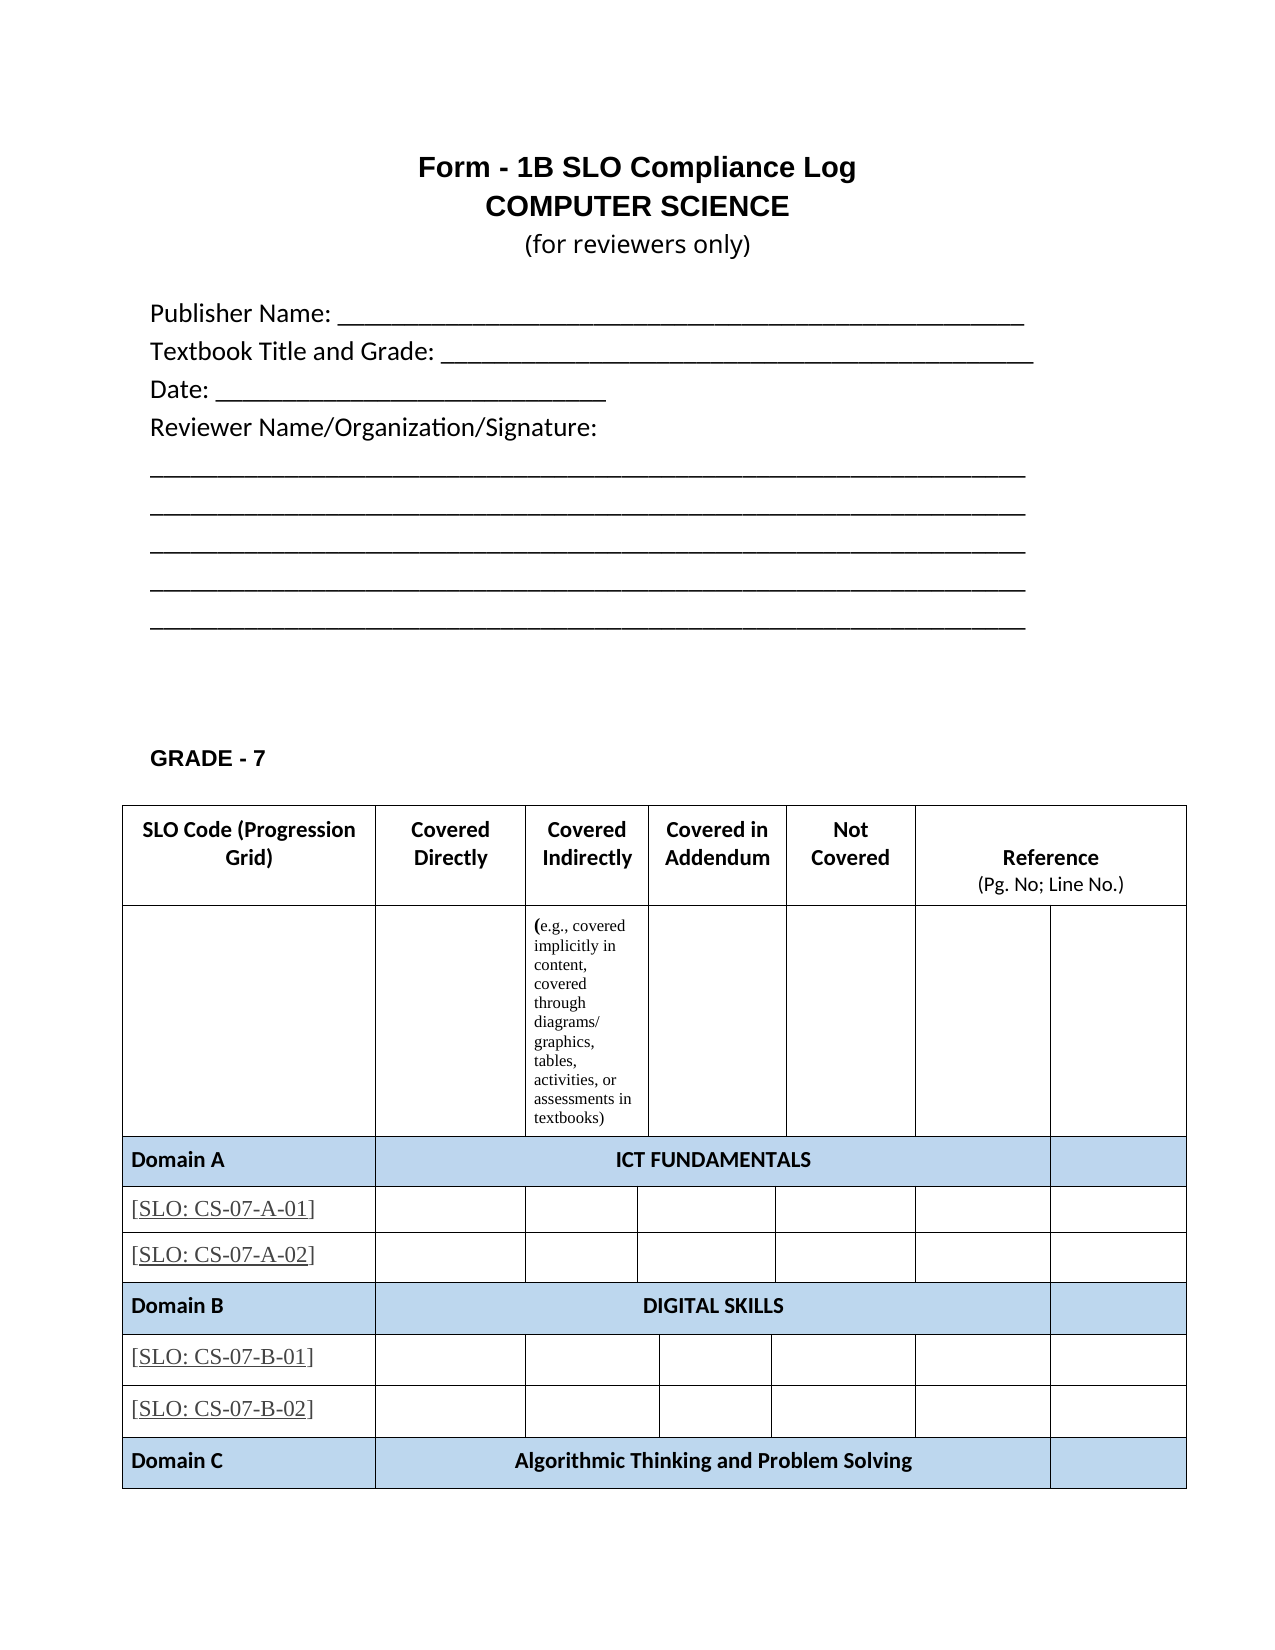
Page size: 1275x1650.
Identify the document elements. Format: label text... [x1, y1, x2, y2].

table_cell [772, 1386, 915, 1437]
table_cell [1051, 1438, 1186, 1488]
table_cell [SLO: CS-07-B-01] [123, 1335, 375, 1385]
table_cell Domain A [123, 1137, 375, 1186]
table_cell [1051, 1335, 1186, 1385]
table_cell [376, 1386, 525, 1437]
text _________________________________________________________________ [150, 448, 1125, 481]
text COMPUTER SCIENCE [150, 188, 1125, 222]
text Form - 1B SLO Compliance Log [150, 150, 1125, 183]
table_cell [638, 1187, 775, 1232]
table_cell [638, 1233, 775, 1282]
table_cell [376, 906, 525, 1136]
table_cell [787, 906, 915, 1136]
table_cell [376, 1233, 525, 1282]
text Publisher Name: ___________________________________________________ [150, 296, 1125, 329]
table_cell [916, 1187, 1050, 1232]
text _________________________________________________________________ [150, 524, 1125, 557]
table_cell [1051, 1386, 1186, 1437]
text Date: _____________________________ [150, 372, 1125, 405]
table_cell [916, 906, 1050, 1136]
table_header Not Covered [787, 806, 915, 904]
table_cell [526, 1187, 637, 1232]
table_cell [1051, 906, 1186, 1136]
text (for reviewers only) [150, 227, 1125, 261]
table_cell [526, 1233, 637, 1282]
text Reviewer Name/Organization/Signature: [150, 410, 1125, 443]
table_cell (e.g., covered implicitly in content, covered through diagrams/ graphics, tables, activities, or assessments in textbooks) [526, 906, 648, 1136]
table_cell [916, 1233, 1050, 1282]
table_cell Domain C [123, 1438, 375, 1488]
text _________________________________________________________________ [150, 486, 1125, 519]
table_cell Domain B [123, 1283, 375, 1334]
table_cell [SLO: CS-07-A-01] [123, 1187, 375, 1232]
table_cell [376, 1187, 525, 1232]
table_cell [660, 1386, 771, 1437]
table_header Covered Indirectly [526, 806, 648, 904]
text _________________________________________________________________ [150, 562, 1125, 595]
table_cell [916, 1335, 1050, 1385]
table_cell [526, 1335, 659, 1385]
table_header Covered in Addendum [649, 806, 786, 904]
text _________________________________________________________________ [150, 600, 1125, 633]
text GRADE - 7 [150, 745, 1125, 771]
table_cell [772, 1335, 915, 1385]
table_header Reference (Pg. No; Line No.) [916, 806, 1186, 904]
table_cell [916, 1386, 1050, 1437]
table_cell [649, 906, 786, 1136]
table_cell [1051, 1137, 1186, 1186]
table_cell [SLO: CS-07-A-02] [123, 1233, 375, 1282]
table_cell [1051, 1283, 1186, 1334]
table_cell [SLO: CS-07-B-02] [123, 1386, 375, 1437]
table_cell DIGITAL SKILLS [376, 1283, 1050, 1334]
table_cell Algorithmic Thinking and Problem Solving [376, 1438, 1050, 1488]
table_cell [376, 1335, 525, 1385]
table_header SLO Code (Progression Grid) [123, 806, 375, 904]
table_cell [776, 1187, 915, 1232]
table_cell [123, 906, 375, 1136]
table_cell [1051, 1233, 1186, 1282]
text Textbook Title and Grade: ____________________________________________ [150, 334, 1125, 367]
table_header Covered Directly [376, 806, 525, 904]
table_cell [660, 1335, 771, 1385]
table_cell [1051, 1187, 1186, 1232]
table_cell [526, 1386, 659, 1437]
table_cell [776, 1233, 915, 1282]
table_cell ICT FUNDAMENTALS [376, 1137, 1050, 1186]
